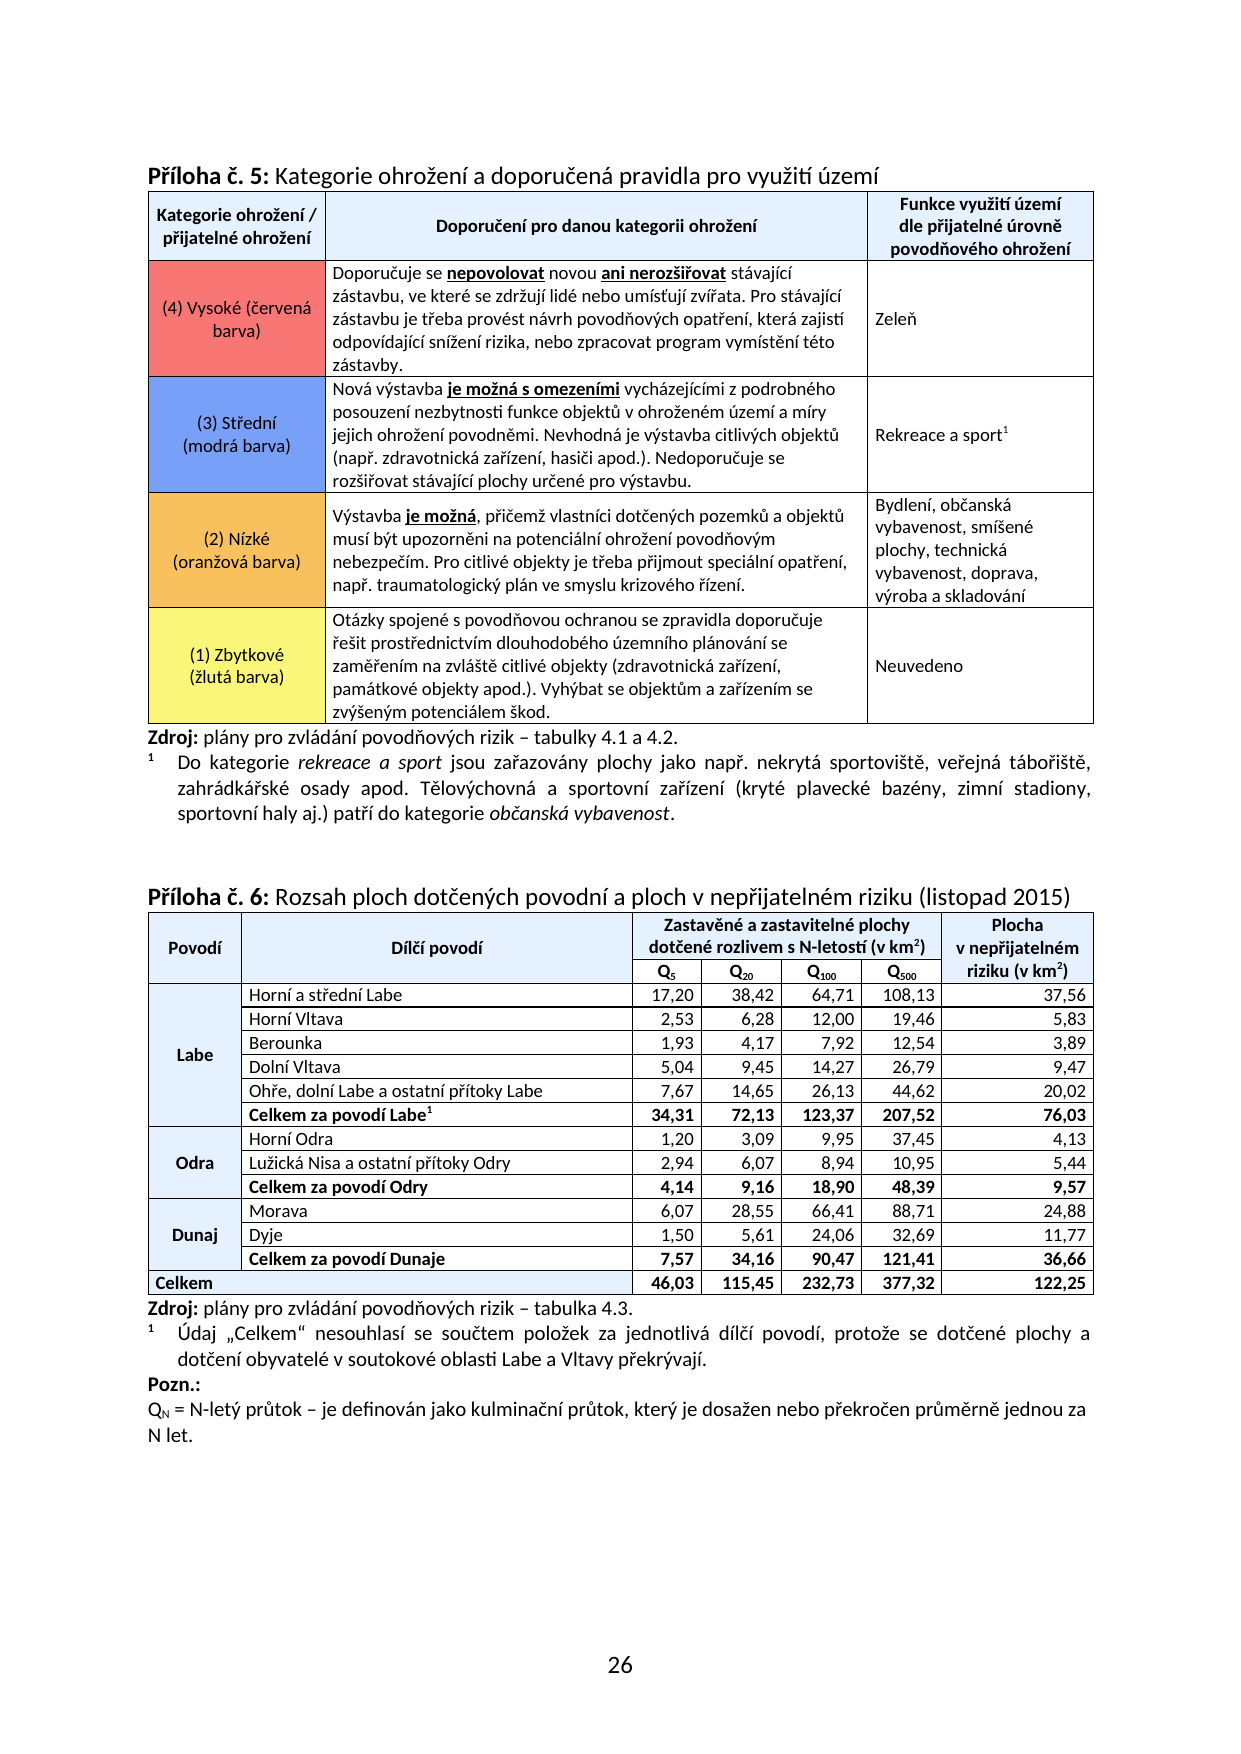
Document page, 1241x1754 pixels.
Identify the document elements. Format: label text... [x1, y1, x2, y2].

table_cell 46,03 [633, 1271, 701, 1294]
table_header Zastavěné a zastavitelné plochy dotčené rozlivem s N-letostí (v km2) [633, 913, 941, 958]
table_cell 17,20 [633, 984, 701, 1006]
table_cell 10,95 [862, 1151, 941, 1174]
table_cell 5,04 [633, 1055, 701, 1078]
table_cell 2,94 [633, 1151, 701, 1174]
table_cell 90,47 [782, 1247, 861, 1270]
table_cell 24,88 [942, 1199, 1093, 1222]
table_cell 37,45 [862, 1127, 941, 1150]
table_cell Q100 [782, 960, 861, 982]
table_cell 11,77 [942, 1223, 1093, 1246]
table_cell 108,13 [862, 984, 941, 1006]
table_cell 34,31 [633, 1103, 701, 1126]
table_cell Celkem za povodí Dunaje [242, 1247, 632, 1270]
table_cell 6,07 [702, 1151, 781, 1174]
table_cell 48,39 [862, 1175, 941, 1198]
table_cell 9,45 [702, 1055, 781, 1078]
table_cell Celkem za povodí Labe1 [242, 1103, 632, 1126]
table_cell 44,62 [862, 1079, 941, 1102]
table_cell (3) Střední (modrá barva) [149, 377, 325, 492]
table_cell 121,41 [862, 1247, 941, 1270]
table_cell 36,66 [942, 1247, 1093, 1270]
table_cell Dolní Vltava [242, 1055, 632, 1078]
table_cell 6,28 [702, 1008, 781, 1030]
table_cell 1,20 [633, 1127, 701, 1150]
table_cell Q500 [862, 960, 941, 982]
table_cell 19,46 [862, 1008, 941, 1030]
table_cell Q20 [702, 960, 781, 982]
table_cell 12,54 [862, 1031, 941, 1054]
table_cell 377,32 [862, 1271, 941, 1294]
table_cell Nová výstavba je možná s omezeními vycházejícími z podrobného posouzení nezbytnosti funkce objektů v ohroženém území a míry jejich ohrožení povodněmi. Nevhodná je výstavba citlivých objektů (např. zdravotnická zařízení, hasiči apod.). Nedoporučuje se rozšiřovat stávající plochy určené pro výstavbu. [326, 377, 867, 492]
table_cell 4,13 [942, 1127, 1093, 1150]
text Zdroj: plány pro zvládání povodňových rizik – tabulky 4.1 a 4.2. [148, 724, 1093, 749]
table_cell 5,44 [942, 1151, 1093, 1174]
table_cell 1,93 [633, 1031, 701, 1054]
table_cell Zeleň [868, 261, 1093, 376]
table_cell 232,73 [782, 1271, 861, 1294]
table_cell 76,03 [942, 1103, 1093, 1126]
table_header Povodí [149, 913, 241, 982]
table_cell 207,52 [862, 1103, 941, 1126]
table_cell 26,13 [782, 1079, 861, 1102]
table_cell Otázky spojené s povodňovou ochranou se zpravidla doporučuje řešit prostřednictvím dlouhodobého územního plánování se zaměřením na zvláště citlivé objekty (zdravotnická zařízení, památkové objekty apod.). Vyhýbat se objektům a zařízením se zvýšeným potenciálem škod. [326, 608, 867, 723]
table_header Plocha v nepřijatelném riziku (v km2) [942, 913, 1093, 982]
table_cell 122,25 [942, 1271, 1093, 1294]
table_cell 1,50 [633, 1223, 701, 1246]
table_header Dílčí povodí [242, 913, 632, 982]
subtitle Příloha č. 6: Rozsah ploch dotčených povodní a ploch v nepřijatelném riziku (listopad 2015) [148, 881, 1093, 912]
table_cell Výstavba je možná, přičemž vlastníci dotčených pozemků a objektů musí být upozorněni na potenciální ohrožení povodňovým nebezpečím. Pro citlivé objekty je třeba přijmout speciální opatření, např. traumatologický plán ve smyslu krizového řízení. [326, 493, 867, 607]
table_header Kategorie ohrožení / přijatelné ohrožení [149, 192, 325, 260]
table_cell Morava [242, 1199, 632, 1222]
table_header Doporučení pro danou kategorii ohrožení [326, 192, 867, 260]
table_cell 3,09 [702, 1127, 781, 1150]
table_cell Dunaj [149, 1199, 241, 1270]
table_cell 4,17 [702, 1031, 781, 1054]
subtitle Příloha č. 5: Kategorie ohrožení a doporučená pravidla pro využití území [148, 160, 1093, 191]
text Pozn.: [148, 1371, 1093, 1397]
table_cell (2) Nízké (oranžová barva) [149, 493, 325, 607]
table_cell 26,79 [862, 1055, 941, 1078]
table_cell 34,16 [702, 1247, 781, 1270]
table_cell 72,13 [702, 1103, 781, 1126]
table_cell Odra [149, 1127, 241, 1198]
table_cell (4) Vysoké (červená barva) [149, 261, 325, 376]
table_cell 9,47 [942, 1055, 1093, 1078]
table_cell Berounka [242, 1031, 632, 1054]
table_cell Dyje [242, 1223, 632, 1246]
table_cell Horní Odra [242, 1127, 632, 1150]
table_cell Celkem [149, 1271, 632, 1294]
table_cell 24,06 [782, 1223, 861, 1246]
table_cell Rekreace a sport1 [868, 377, 1093, 492]
table_cell 3,89 [942, 1031, 1093, 1054]
table_cell 9,95 [782, 1127, 861, 1150]
table_cell 32,69 [862, 1223, 941, 1246]
table_cell Lužická Nisa a ostatní přítoky Odry [242, 1151, 632, 1174]
text QN = N-letý průtok – je definován jako kulminační průtok, který je dosažen nebo překročen průměrně jednou za N let. [148, 1397, 1093, 1447]
table_cell Bydlení, občanská vybavenost, smíšené plochy, technická vybavenost, doprava, výroba a skladování [868, 493, 1093, 607]
table_cell 18,90 [782, 1175, 861, 1198]
table_cell 2,53 [633, 1008, 701, 1030]
table_cell (1) Zbytkové (žlutá barva) [149, 608, 325, 723]
table_cell 9,57 [942, 1175, 1093, 1198]
table_cell 5,83 [942, 1008, 1093, 1030]
table_cell Celkem za povodí Odry [242, 1175, 632, 1198]
table_cell 7,67 [633, 1079, 701, 1102]
text 1 Údaj „Celkem“ nesouhlasí se součtem položek za jednotlivá dílčí povodí, protože se dotčené plochy a dotčení obyvatelé v soutokové oblasti Labe a Vltavy překrývají. [148, 1320, 1093, 1371]
table_cell 66,41 [782, 1199, 861, 1222]
table_cell 14,65 [702, 1079, 781, 1102]
table_cell 5,61 [702, 1223, 781, 1246]
text Zdroj: plány pro zvládání povodňových rizik – tabulka 4.3. [148, 1295, 1093, 1320]
table_cell 28,55 [702, 1199, 781, 1222]
table_cell Horní a střední Labe [242, 984, 632, 1006]
table_cell 7,57 [633, 1247, 701, 1270]
table_cell Horní Vltava [242, 1008, 632, 1030]
table_cell 64,71 [782, 984, 861, 1006]
table_cell Doporučuje se nepovolovat novou ani nerozšiřovat stávající zástavbu, ve které se zdržují lidé nebo umísťují zvířata. Pro stávající zástavbu je třeba provést návrh povodňových opatření, která zajistí odpovídající snížení rizika, nebo zpracovat program vymístění této zástavby. [326, 261, 867, 376]
table_cell Neuvedeno [868, 608, 1093, 723]
table_cell 38,42 [702, 984, 781, 1006]
table_cell 7,92 [782, 1031, 861, 1054]
table_cell Ohře, dolní Labe a ostatní přítoky Labe [242, 1079, 632, 1102]
table_cell Labe [149, 984, 241, 1126]
table_header Funkce využití území dle přijatelné úrovně povodňového ohrožení [868, 192, 1093, 260]
table_cell 37,56 [942, 984, 1093, 1006]
table_cell 88,71 [862, 1199, 941, 1222]
table_cell 20,02 [942, 1079, 1093, 1102]
text 1 Do kategorie rekreace a sport jsou zařazovány plochy jako např. nekrytá sportoviště, veřejná tábořiště, zahrádkářské osady apod. Tělovýchovná a sportovní zařízení (kryté plavecké bazény, zimní stadiony, sportovní haly aj.) patří do kategorie občanská vybavenost. [148, 749, 1093, 826]
table_cell 12,00 [782, 1008, 861, 1030]
table_cell 14,27 [782, 1055, 861, 1078]
table_cell Q5 [633, 960, 701, 982]
table_cell 123,37 [782, 1103, 861, 1126]
table_cell 6,07 [633, 1199, 701, 1222]
table_cell 4,14 [633, 1175, 701, 1198]
table_cell 115,45 [702, 1271, 781, 1294]
table_cell 8,94 [782, 1151, 861, 1174]
table_cell 9,16 [702, 1175, 781, 1198]
